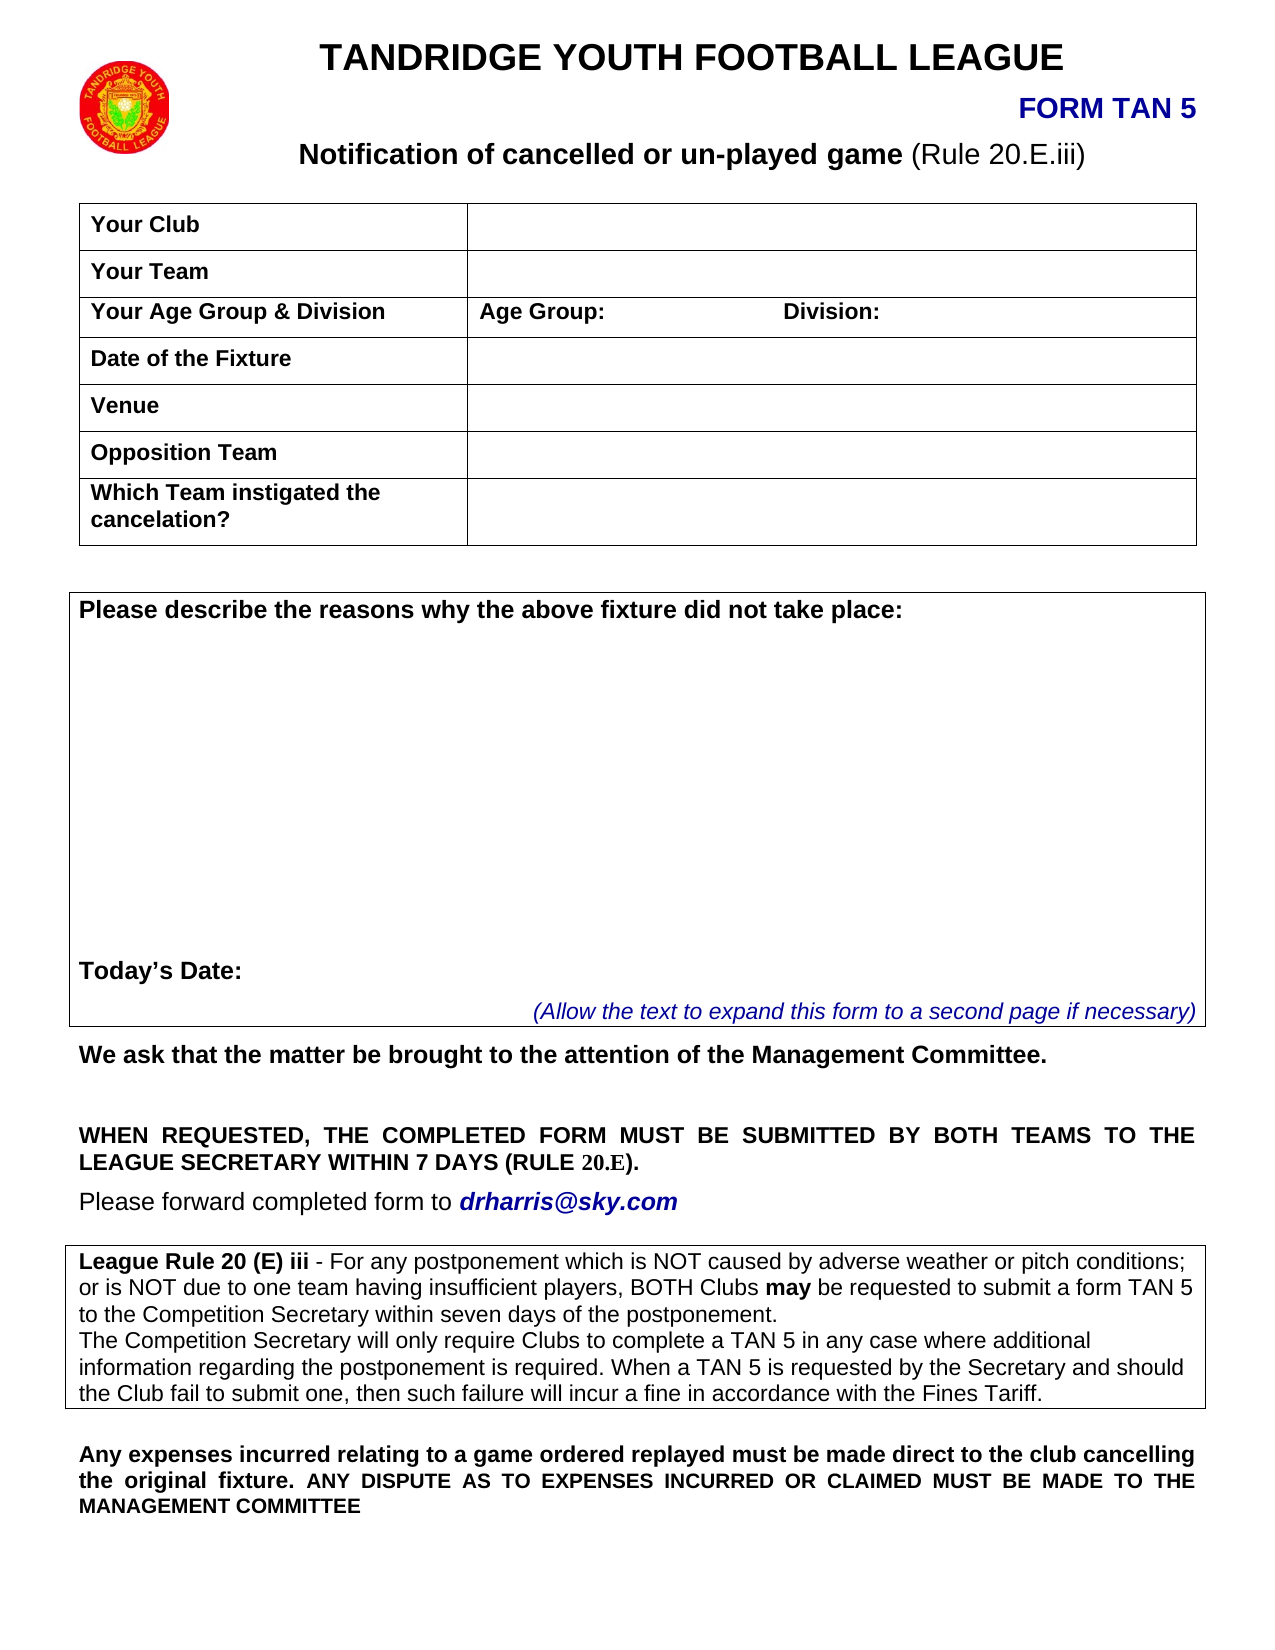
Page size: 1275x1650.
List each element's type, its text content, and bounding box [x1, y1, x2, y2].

table_cell Age Group: Division: [468, 298, 1196, 337]
text Notification of cancelled or un-played game (Rule 20.E.iii) [78, 137, 1196, 171]
picture [78, 61, 169, 152]
table_cell Date of the Fixture [80, 338, 467, 384]
table_cell Which Team instigated the cancelation? [80, 479, 467, 544]
text We ask that the matter be brought to the attention of the Management Committee. [78, 1039, 1196, 1068]
table_cell [468, 479, 1196, 544]
text Please forward completed form to drharris@sky.com [78, 1187, 1196, 1216]
table_cell Your Team [80, 251, 467, 297]
text (Allow the text to expand this form to a second page if necessary) [70, 994, 1205, 1026]
text Please describe the reasons why the above fixture did not take place: [70, 593, 1205, 623]
text WHEN REQUESTED, THE COMPLETED FORM MUST BE SUBMITTED BY BOTH TEAMS TO THE LEAGUE SECRETARY WITHIN 7 DAYS (RULE 20.E). [78, 1122, 1196, 1175]
text TANDRIDGE YOUTH FOOTBALL LEAGUE [78, 35, 1196, 78]
table_cell [468, 338, 1196, 384]
table_cell [468, 385, 1196, 431]
table_cell [468, 251, 1196, 297]
text Any expenses incurred relating to a game ordered replayed must be made direct to the club cancelling the original fixture. ANY DISPUTE AS TO EXPENSES INCURRED OR CLAIMED MUST BE MADE TO THE MANAGEMENT COMMITTEE [78, 1441, 1196, 1518]
text League Rule 20 (E) iii - For any postponement which is NOT caused by adverse weather or pitch conditions; or is NOT due to one team having insufficient players, BOTH Clubs may be requested to submit a form TAN 5 to the Competition Secretary within seven days of the postponement. [66, 1246, 1205, 1324]
text Today’s Date: [70, 953, 1205, 985]
table_header [468, 204, 1196, 250]
text The Competition Secretary will only require Clubs to complete a TAN 5 in any case where additional information regarding the postponement is required. When a TAN 5 is requested by the Secretary and should the Club fail to submit one, then such failure will incur a fine in accordance with the Fines Tariff. [66, 1324, 1205, 1408]
table_header Your Club [80, 204, 467, 250]
table_cell Venue [80, 385, 467, 431]
table_cell Opposition Team [80, 432, 467, 478]
table_cell [468, 432, 1196, 478]
table_cell Your Age Group & Division [80, 298, 467, 337]
text FORM TAN 5 [169, 91, 1196, 124]
